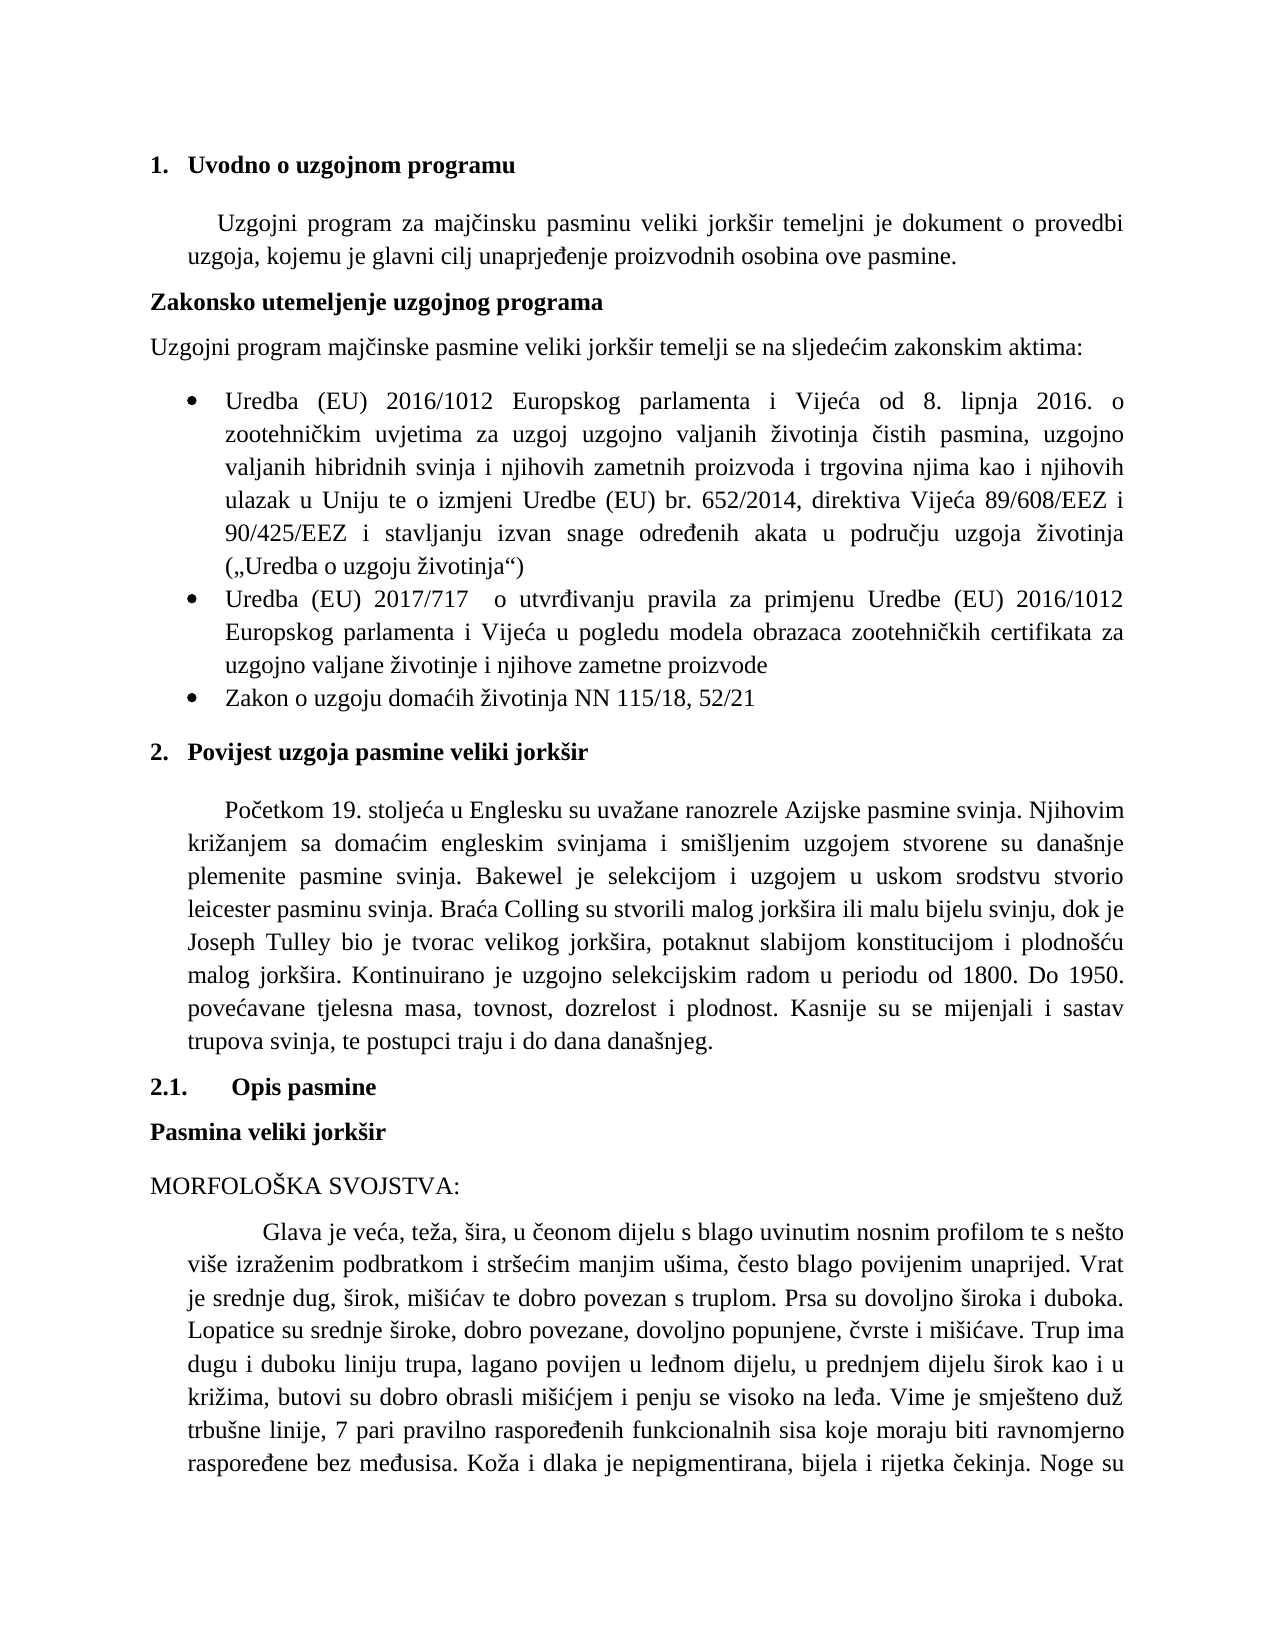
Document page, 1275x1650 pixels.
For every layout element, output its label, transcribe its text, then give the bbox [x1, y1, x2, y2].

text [187, 1217, 1125, 1476]
subtitle Povijest uzgoja pasmine veliki jorkšir [150, 737, 1125, 766]
text Početkom 19. stoljeća u Englesku su uvažane ranozrele Azijske pasmine svinja. Njihovim križanjem sa domaćim engleskim svinjama i smišljenim uzgojem stvorene su današnje plemenite pasmine svinja. Bakewel je selekcijom i uzgojem u uskom srodstvu stvorio leicester pasminu svinja. Braća Colling su stvorili malog jorkšira ili malu bijelu svinju, dok je Joseph Tulley bio je tvorac velikog jorkšira, potaknut slabijom konstitucijom i plodnošću malog jorkšira. Kontinuirano je uzgojno selekcijskim radom u periodu od 1800. Do 1950. povećavane tjelesna masa, tovnost, dozrelost i plodnost. Kasnije su se mijenjali i sastav trupova svinja, te postupci traju i do dana današnjeg. [187, 795, 1125, 1055]
text Uzgojni program majčinske pasmine veliki jorkšir temelji se na sljedećim zakonskim aktima: [150, 332, 1125, 361]
subtitle Opis pasmine [150, 1072, 1125, 1100]
list Uredba (EU) 2016/1012 Europskog parlamenta i Vijeća od 8. lipnja 2016. o zootehničkim uvjetima za uzgoj uzgojno valjanih životinja čistih pasmina, uzgojno valjanih hibridnih svinja i njihovih zametnih proizvoda i trgovina njima kao i njihovih ulazak u Uniju te o izmjeni Uredbe (EU) br. 652/2014, direktiva Vijeća 89/608/EEZ i 90/425/EEZ i stavljanju izvan snage određenih akata u području uzgoja životinja („Uredba o uzgoju životinja“) [187, 386, 1125, 580]
text Zakonsko utemeljenje uzgojnog programa [150, 287, 1125, 315]
list Uredba (EU) 2017/717 o utvrđivanju pravila za primjenu Uredbe (EU) 2016/1012 Europskog parlamenta i Vijeća u pogledu modela obrazaca zootehničkih certifikata za uzgojno valjane životinje i njihove zametne proizvode [187, 584, 1125, 679]
text Uzgojni program za majčinsku pasminu veliki jorkšir temeljni je dokument o provedbi uzgoja, kojemu je glavni cilj unaprjeđenje proizvodnih osobina ove pasmine. [187, 208, 1125, 270]
subtitle Uvodno o uzgojnom programu [150, 150, 1125, 179]
text Pasmina veliki jorkšir [150, 1117, 1125, 1146]
text MORFOLOŠKA SVOJSTVA: [150, 1171, 1125, 1200]
list Zakon o uzgoju domaćih životinja NN 115/18, 52/21 [187, 683, 1125, 712]
